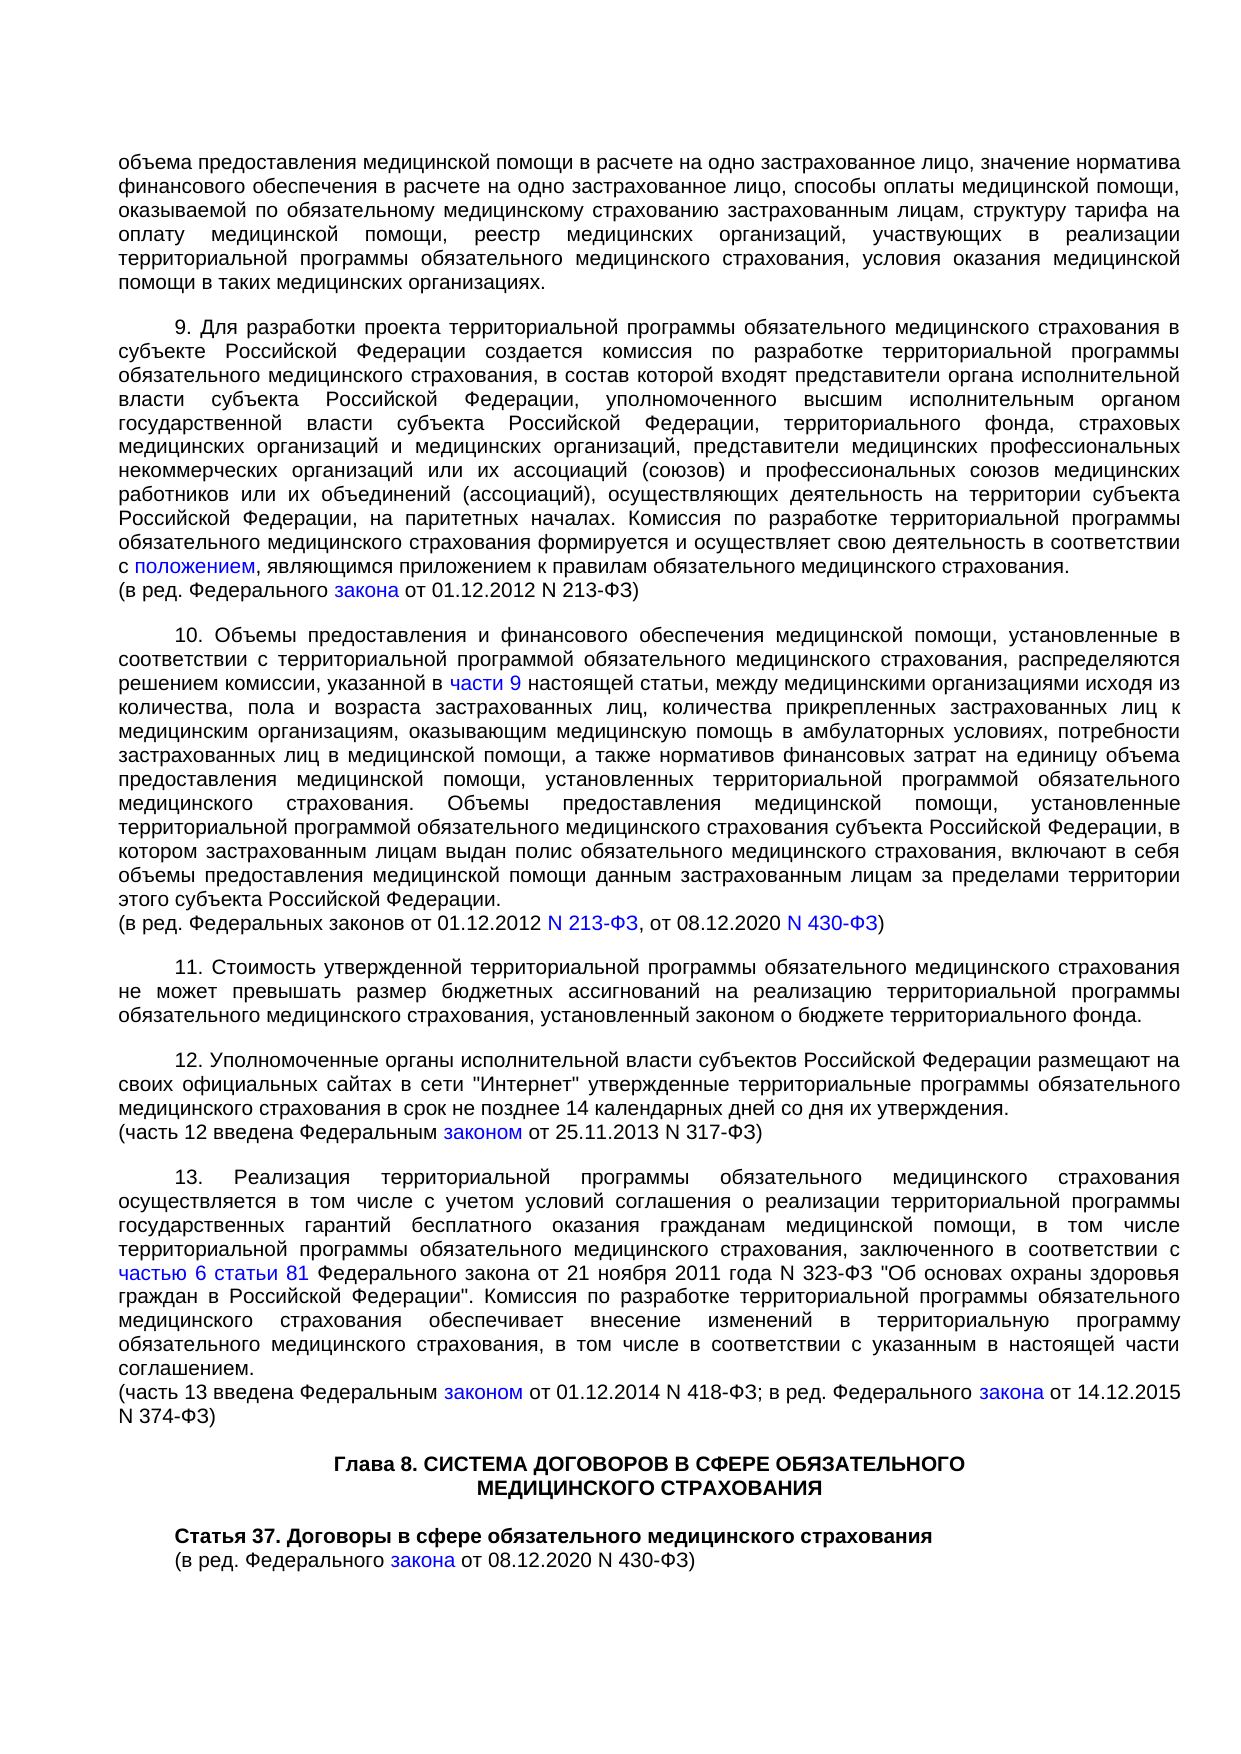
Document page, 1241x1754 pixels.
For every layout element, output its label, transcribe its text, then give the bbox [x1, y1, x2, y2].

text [118, 150, 1181, 294]
title Глава 8. СИСТЕМА ДОГОВОРОВ В СФЕРЕ ОБЯЗАТЕЛЬНОГО [118, 1452, 1181, 1476]
text 10. Объемы предоставления и финансового обеспечения медицинской помощи, установленные в соответствии с территориальной программой обязательного медицинского страхования, распределяются решением комиссии, указанной в части 9 настоящей статьи, между медицинскими организациями исходя из количества, пола и возраста застрахованных лиц, количества прикрепленных застрахованных лиц к медицинским организациям, оказывающим медицинскую помощь в амбулаторных условиях, потребности застрахованных лиц в медицинской помощи, а также нормативов финансовых затрат на единицу объема предоставления медицинской помощи, установленных территориальной программой обязательного медицинского страхования. Объемы предоставления медицинской помощи, установленные территориальной программой обязательного медицинского страхования субъекта Российской Федерации, в котором застрахованным лицам выдан полис обязательного медицинского страхования, включают в себя объемы предоставления медицинской помощи данным застрахованным лицам за пределами территории этого субъекта Российской Федерации. [118, 623, 1181, 910]
text 9. Для разработки проекта территориальной программы обязательного медицинского страхования в субъекте Российской Федерации создается комиссия по разработке территориальной программы обязательного медицинского страхования, в состав которой входят представители органа исполнительной власти субъекта Российской Федерации, уполномоченного высшим исполнительным органом государственной власти субъекта Российской Федерации, территориального фонда, страховых медицинских организаций и медицинских организаций, представители медицинских профессиональных некоммерческих организаций или их ассоциаций (союзов) и профессиональных союзов медицинских работников или их объединений (ассоциаций), осуществляющих деятельность на территории субъекта Российской Федерации, на паритетных началах. Комиссия по разработке территориальной программы обязательного медицинского страхования формируется и осуществляет свою деятельность в соответствии с положением, являющимся приложением к правилам обязательного медицинского страхования. [118, 314, 1181, 578]
text (в ред. Федерального закона от 08.12.2020 N 430-ФЗ) [118, 1548, 1181, 1572]
title Статья 37. Договоры в сфере обязательного медицинского страхования [118, 1524, 1181, 1548]
text 13. Реализация территориальной программы обязательного медицинского страхования осуществляется в том числе с учетом условий соглашения о реализации территориальной программы государственных гарантий бесплатного оказания гражданам медицинской помощи, в том числе территориальной программы обязательного медицинского страхования, заключенного в соответствии с частью 6 статьи 81 Федерального закона от 21 ноября 2011 года N 323-ФЗ "Об основах охраны здоровья граждан в Российской Федерации". Комиссия по разработке территориальной программы обязательного медицинского страхования обеспечивает внесение изменений в территориальную программу обязательного медицинского страхования, в том числе в соответствии с указанным в настоящей части соглашением. [118, 1164, 1181, 1380]
text (часть 13 введена Федеральным законом от 01.12.2014 N 418-ФЗ; в ред. Федерального закона от 14.12.2015 N 374-ФЗ) [118, 1380, 1181, 1428]
text 12. Уполномоченные органы исполнительной власти субъектов Российской Федерации размещают на своих официальных сайтах в сети "Интернет" утвержденные территориальные программы обязательного медицинского страхования в срок не позднее 14 календарных дней со дня их утверждения. [118, 1048, 1181, 1120]
text (в ред. Федерального закона от 01.12.2012 N 213-ФЗ) [118, 578, 1181, 602]
title МЕДИЦИНСКОГО СТРАХОВАНИЯ [118, 1476, 1181, 1500]
text 11. Стоимость утвержденной территориальной программы обязательного медицинского страхования не может превышать размер бюджетных ассигнований на реализацию территориальной программы обязательного медицинского страхования, установленный законом о бюджете территориального фонда. [118, 955, 1181, 1027]
text (часть 12 введена Федеральным законом от 25.11.2013 N 317-ФЗ) [118, 1120, 1181, 1144]
text (в ред. Федеральных законов от 01.12.2012 N 213-ФЗ, от 08.12.2020 N 430-ФЗ) [118, 910, 1181, 934]
